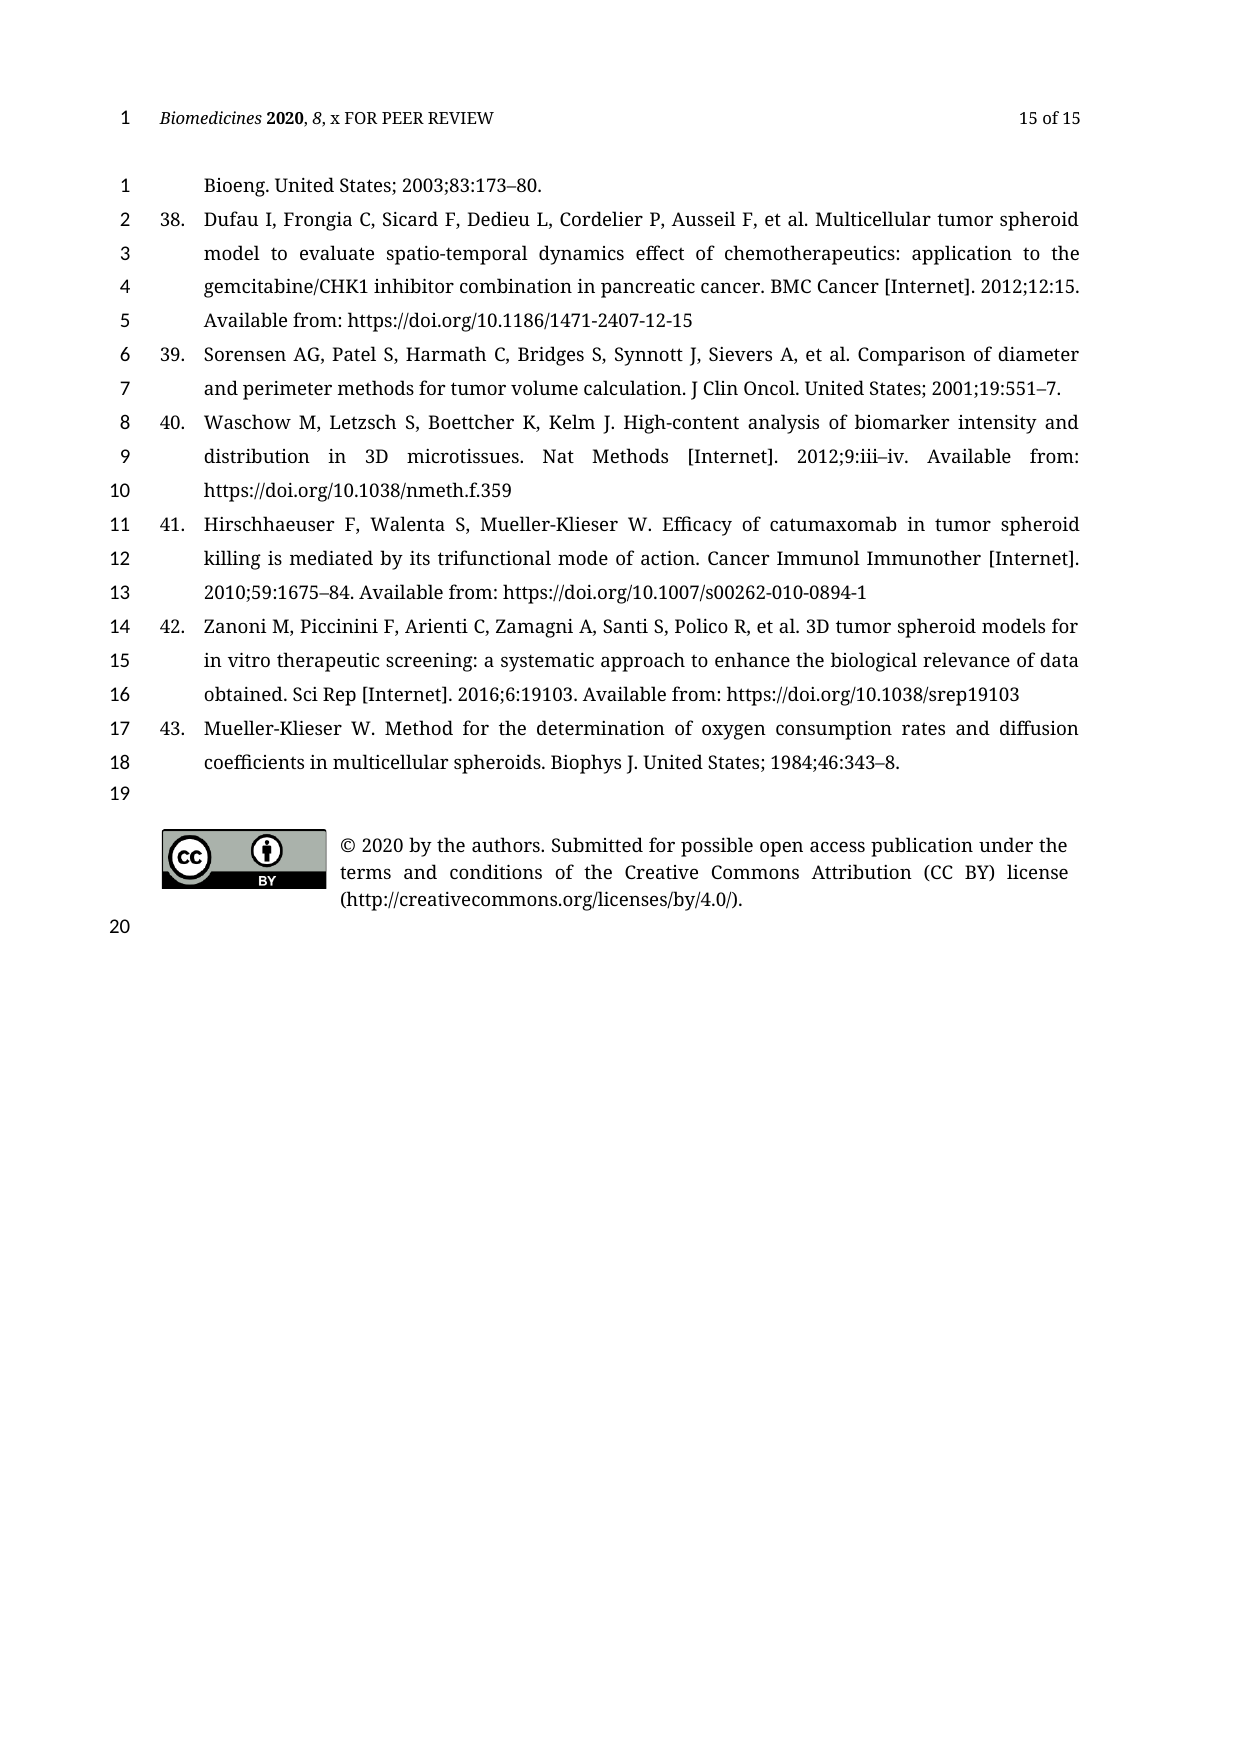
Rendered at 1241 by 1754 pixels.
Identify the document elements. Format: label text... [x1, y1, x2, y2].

list Dufau I, Frongia C, Sicard F, Dedieu L, Cordelier P, Ausseil F, et al. Multicellular tumor spheroid model to evaluate spatio-temporal dynamics effect of chemotherapeutics: application to the gemcitabine/CHK1 inhibitor combination in pancreatic cancer. BMC Cancer [Internet]. 2012;12:15. Available from: https://doi.org/10.1186/1471-2407-12-15 [159, 202, 1081, 337]
list Hirschhaeuser F, Walenta S, Mueller-Klieser W. Efficacy of catumaxomab in tumor spheroid killing is mediated by its trifunctional mode of action. Cancer Immunol Immunother [Internet]. 2010;59:1675–84. Available from: https://doi.org/10.1007/s00262-010-0894-1 [159, 507, 1081, 609]
list Sorensen AG, Patel S, Harmath C, Bridges S, Synnott J, Sievers A, et al. Comparison of diameter and perimeter methods for tumor volume calculation. J Clin Oncol. United States; 2001;19:551–7. [159, 337, 1081, 405]
list Zanoni M, Piccinini F, Arienti C, Zamagni A, Santi S, Polico R, et al. 3D tumor spheroid models for in vitro therapeutic screening: a systematic approach to enhance the biological relevance of data obtained. Sci Rep [Internet]. 2016;6:19103. Available from: https://doi.org/10.1038/srep19103 [159, 609, 1081, 711]
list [159, 168, 1081, 202]
list Waschow M, Letzsch S, Boettcher K, Kelm J. High-content analysis of biomarker intensity and distribution in 3D microtissues. Nat Methods [Internet]. 2012;9:iii–iv. Available from: https://doi.org/10.1038/nmeth.f.359 [159, 405, 1081, 507]
list Mueller-Klieser W. Method for the determination of oxygen consumption rates and diffusion coefficients in multicellular spheroids. Biophys J. United States; 1984;46:343–8. [159, 711, 1081, 779]
table_header © 2020 by the authors. Submitted for possible open access publication under the terms and conditions of the Creative Commons Attribution (CC BY) license (http://creativecommons.org/licenses/by/4.0/). [338, 806, 1081, 912]
picture [161, 829, 327, 889]
table_header [160, 806, 337, 912]
